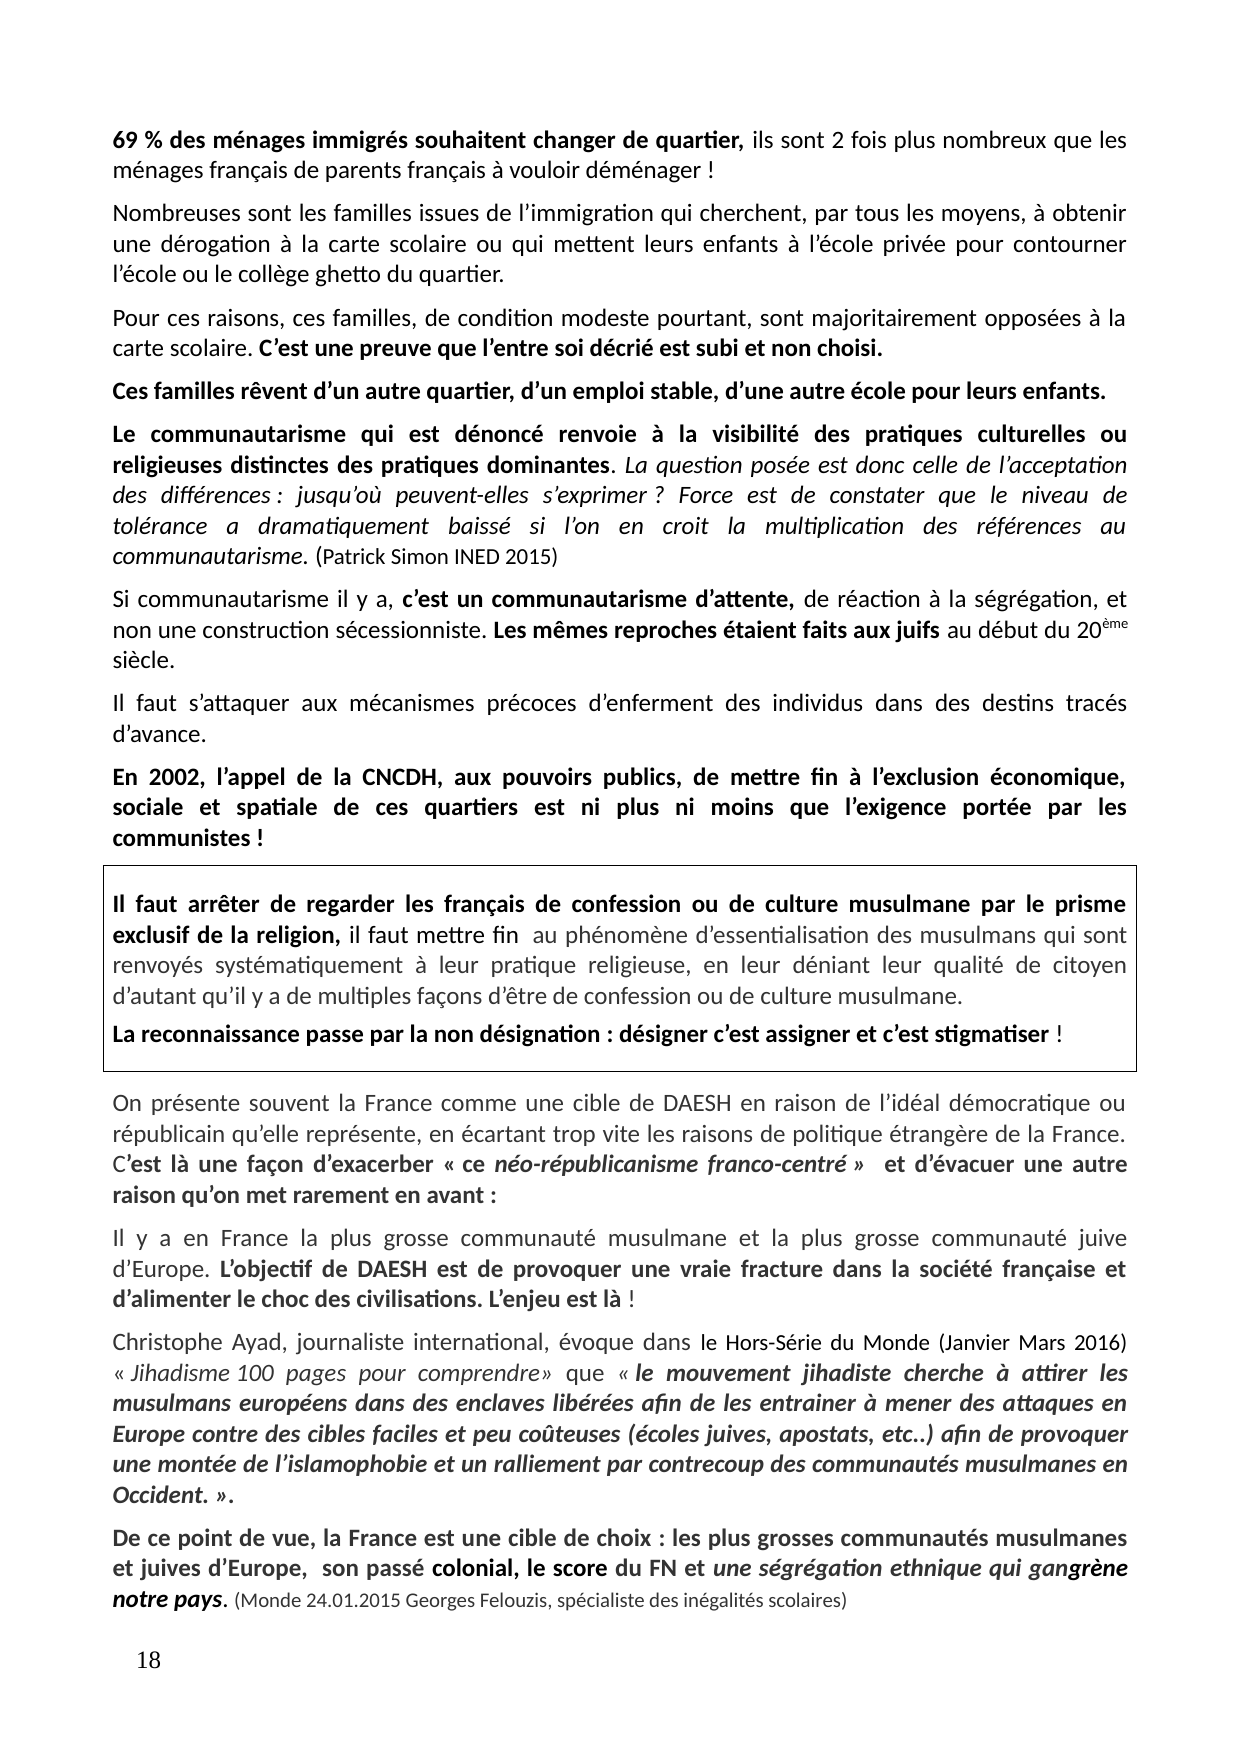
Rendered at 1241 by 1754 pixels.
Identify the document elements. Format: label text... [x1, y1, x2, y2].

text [112, 124, 1128, 185]
text Il y a en France la plus grosse communauté musulmane et la plus grosse communauté juive d’Europe. L’objectif de DAESH est de provoquer une vraie fracture dans la société française et d’alimenter le choc des civilisations. L’enjeu est là ! [112, 1118, 1128, 1210]
text Nous dénonçons l’islamisme radical, obscurantiste et violent. C’est un vrai danger. C’est entrer dans leur jeu que de se placer sur le terrain religieux, alors que les musulmans sont leur première cible. [112, 1522, 1128, 1613]
text La reconnaissance passe par la non désignation : désigner c’est assigner et c’est stigmatiser ! [112, 914, 1128, 945]
text Il faut s’attaquer aux mécanismes précoces d’enferment des individus dans des destins tracés d’avance. [112, 583, 1128, 644]
text Le communautarisme qui est dénoncé renvoie à la visibilité des pratiques culturelles ou religieuses distinctes des pratiques dominantes. La question posée est donc celle de l’acceptation des différences : jusqu’où peuvent-elles s’exprimer ? Force est de constater que le niveau de tolérance a dramatiquement baissé si l’on en croit la multiplication des références au communautarisme. (Patrick Simon INED 2015) [112, 314, 1128, 467]
text Si communautarisme il y a, c’est un communautarisme d’attente, de réaction à la ségrégation, et non une construction sécessionniste. Les mêmes reproches étaient faits aux juifs au début du 20ème siècle. [112, 479, 1128, 571]
text Christophe Ayad, journaliste international, évoque dans le Hors-Série du Monde (Janvier Mars 2016) « Jihadisme 100 pages pour comprendre» que « le mouvement jihadiste cherche à attirer les musulmans européens dans des enclaves libérées afin de les entrainer à mener des attaques en Europe contre des cibles faciles et peu coûteuses (écoles juives, apostats, etc..) afin de provoquer une montée de l’islamophobie et un ralliement par contrecoup des communautés musulmanes en Occident. ». [112, 1222, 1128, 1405]
text On présente souvent la France comme une cible de DAESH en raison de l’idéal démocratique ou républicain qu’elle représente, en écartant trop vite les raisons de politique étrangère de la France. C’est là une façon d’exacerber « ce néo-républicanisme franco-centré » et d’évacuer une autre raison qu’on met rarement en avant : [112, 983, 1128, 1106]
text Pour ces raisons, ces familles, de condition modeste pourtant, sont majoritairement opposées à la carte scolaire. C’est une preuve que l’entre soi décrié est subi et non choisi. [112, 198, 1128, 259]
text En 2002, l’appel de la CNCDH, aux pouvoirs publics, de mettre fin à l’exclusion économique, sociale et spatiale de ces quartiers est ni plus ni moins que l’exigence portée par les communistes ! [112, 657, 1128, 748]
text Ces familles rêvent d’un autre quartier, d’un emploi stable, d’une autre école pour leurs enfants. [112, 271, 1128, 302]
text Il faut arrêter de regarder les français de confession ou de culture musulmane par le prisme exclusif de la religion, il faut mettre fin au phénomène d’essentialisation des musulmans qui sont renvoyés systématiquement à leur pratique religieuse, en leur déniant leur qualité de citoyen d’autant qu’il y a de multiples façons d’être de confession ou de culture musulmane. [112, 784, 1128, 907]
text De ce point de vue, la France est une cible de choix : les plus grosses communautés musulmanes et juives d’Europe, son passé colonial, le score du FN et une ségrégation ethnique qui gangrène notre pays. (Monde 24.01.2015 Georges Felouzis, spécialiste des inégalités scolaires) [112, 1418, 1128, 1509]
